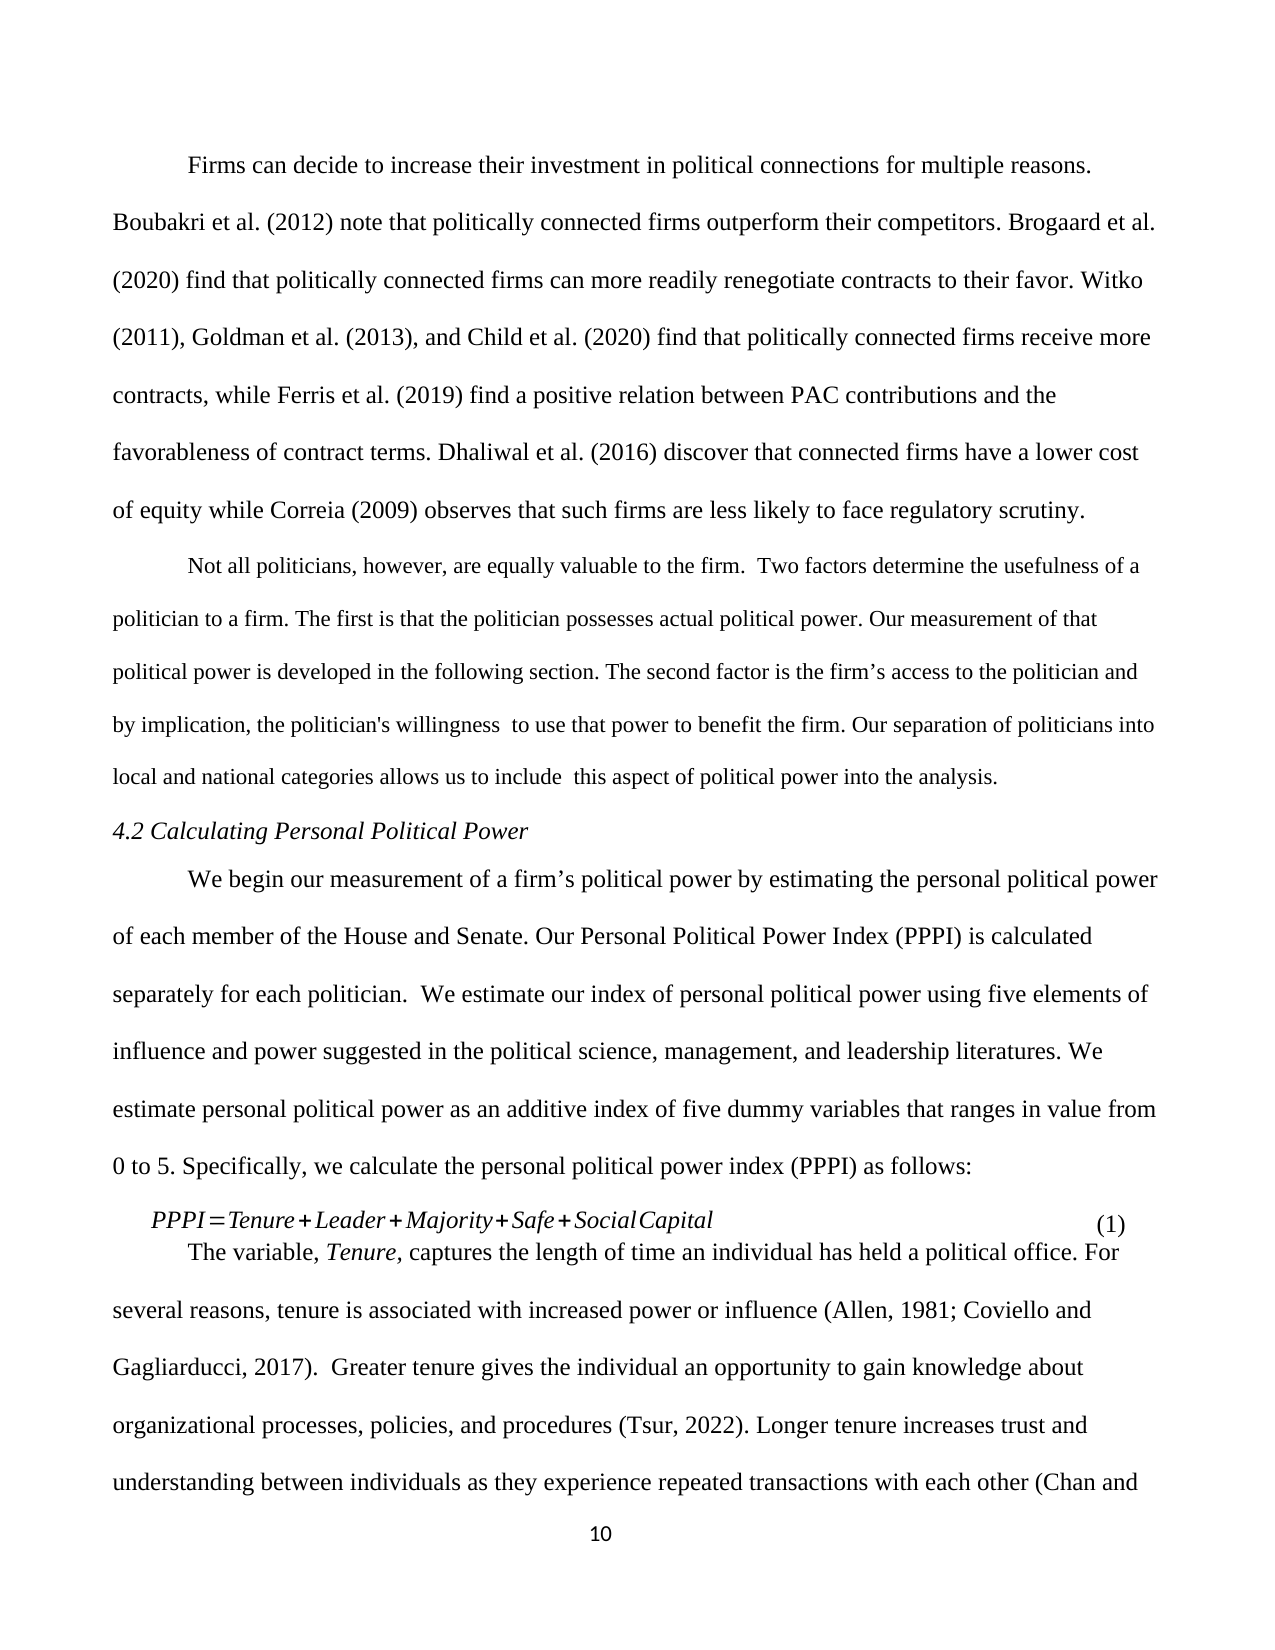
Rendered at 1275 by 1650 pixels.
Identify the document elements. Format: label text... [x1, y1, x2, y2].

text 4.2 Calculating Personal Political Power [112, 816, 1162, 845]
text We begin our measurement of a firm’s political power by estimating the personal political power of each member of the House and Senate. Our Personal Political Power Index (PPPI) is calculated separately for each politician. We estimate our index of personal political power using five elements of influence and power suggested in the political science, management, and leadership literatures. We estimate personal political power as an additive index of five dummy variables that ranges in value from 0 to 5. Specifically, we calculate the personal political power index (PPPI) as follows: [112, 864, 1162, 1180]
text Not all politicians, however, are equally valuable to the firm. Two factors determine the usefulness of a politician to a firm. The first is that the politician possesses actual political power. Our measurement of that political power is developed in the following section. The second factor is the firm’s access to the politician and by implication, the politician's willingness to use that power to benefit the firm. Our separation of politicians into local and national categories allows us to include this aspect of political power into the analysis. [112, 552, 1162, 790]
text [112, 1237, 1162, 1496]
table_header (1) [1085, 1209, 1137, 1237]
text Firms can decide to increase their investment in political connections for multiple reasons. Boubakri et al. (2012) note that politically connected firms outperform their competitors. Brogaard et al. (2020) find that politically connected firms can more readily renegotiate contracts to their favor. Witko (2011), Goldman et al. (2013), and Child et al. (2020) find that politically connected firms receive more contracts, while Ferris et al. (2019) find a positive relation between PAC contributions and the favorableness of contract terms. Dhaliwal et al. (2016) discover that connected firms have a lower cost of equity while Correia (2009) observes that such firms are less likely to face regulatory scrutiny. [112, 150, 1162, 524]
table_header [138, 1209, 1085, 1237]
